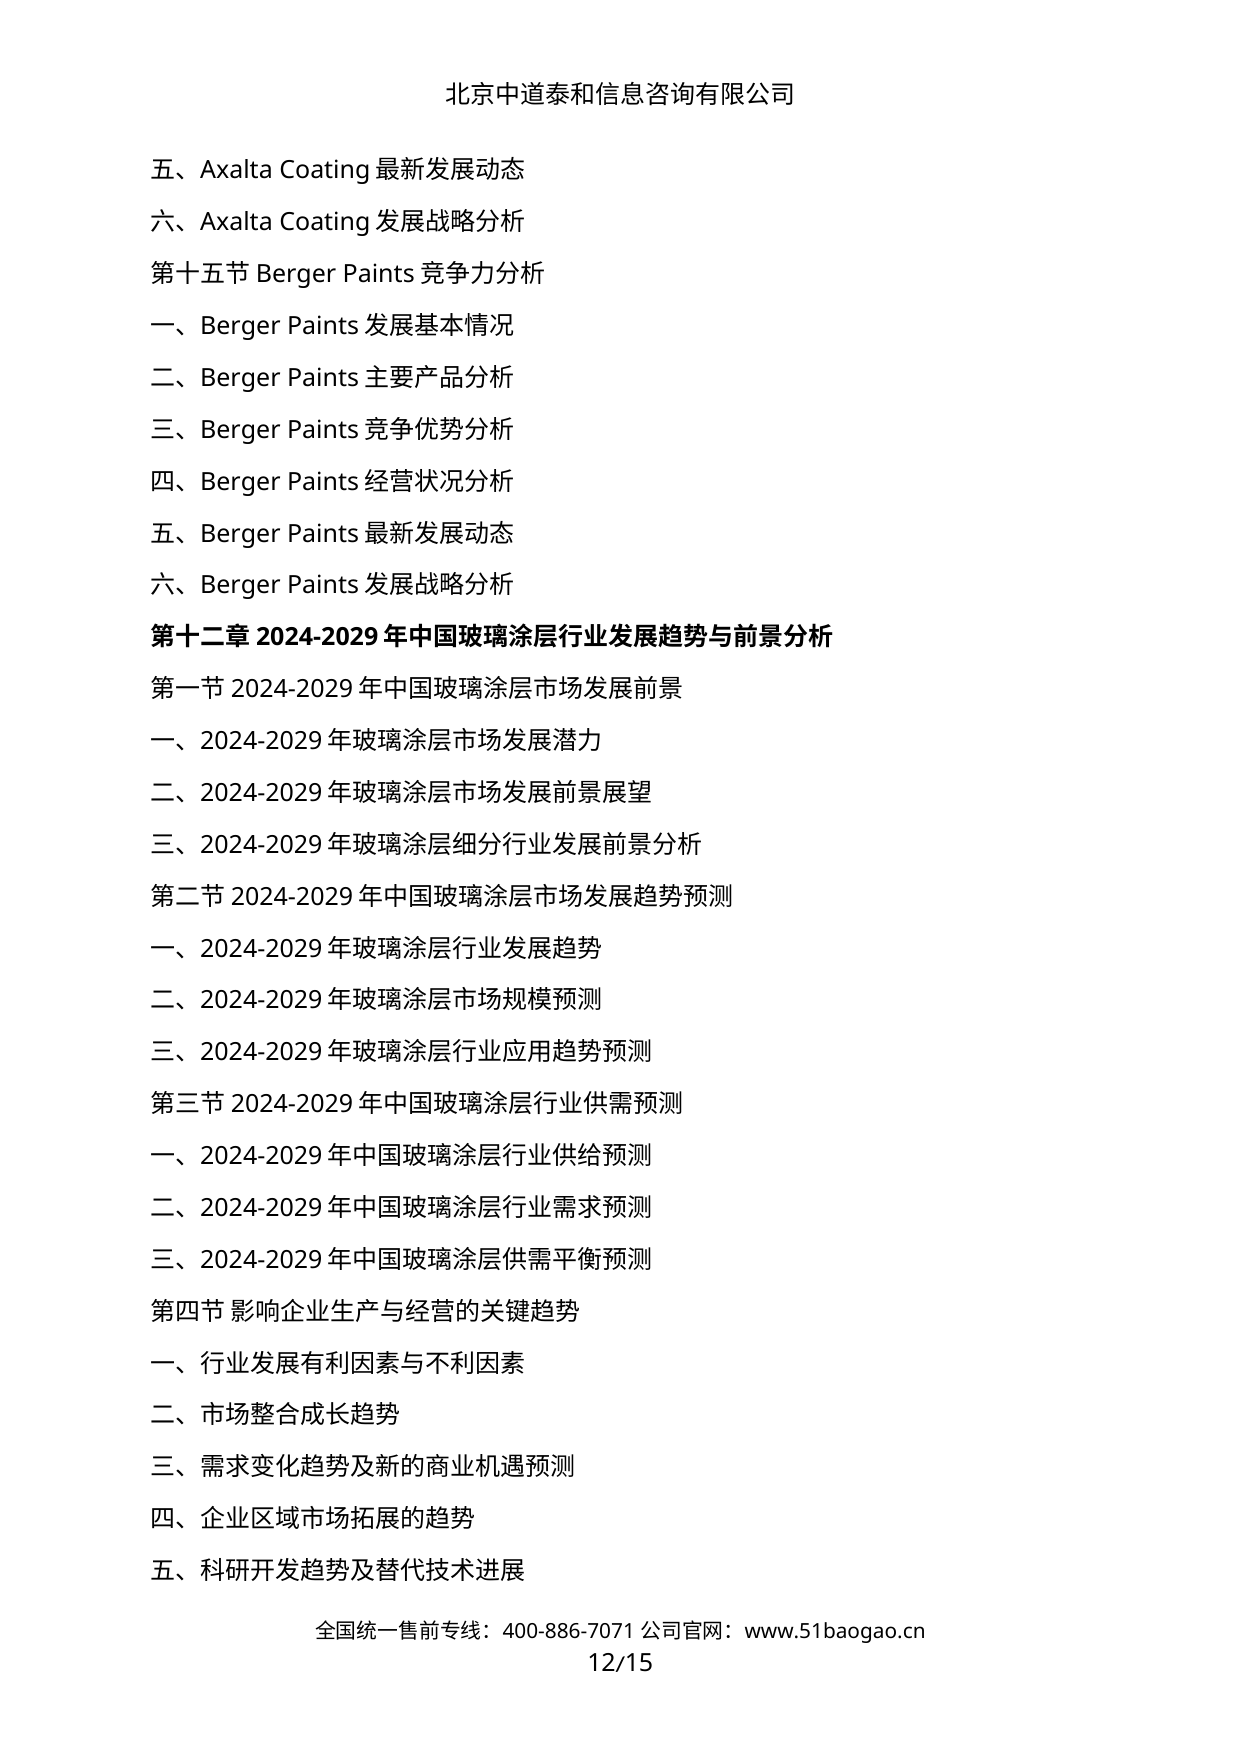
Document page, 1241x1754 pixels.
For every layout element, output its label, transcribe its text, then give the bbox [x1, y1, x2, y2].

text 五、科研开发趋势及替代技术进展 [150, 1551, 1090, 1587]
text 二、2024-2029年玻璃涂层市场规模预测 [150, 980, 1090, 1016]
text 五、Axalta Coating最新发展动态 [150, 150, 1090, 186]
text 一、2024-2029年玻璃涂层市场发展潜力 [150, 721, 1090, 757]
text 二、2024-2029年玻璃涂层市场发展前景展望 [150, 772, 1090, 809]
text 四、Berger Paints经营状况分析 [150, 461, 1090, 497]
text 三、Berger Paints竞争优势分析 [150, 409, 1090, 446]
text 第三节 2024-2029年中国玻璃涂层行业供需预测 [150, 1084, 1090, 1120]
text 六、Axalta Coating发展战略分析 [150, 202, 1090, 238]
text 二、市场整合成长趋势 [150, 1395, 1090, 1431]
text 第十二章 2024-2029年中国玻璃涂层行业发展趋势与前景分析 [150, 617, 1090, 653]
text 第二节 2024-2029年中国玻璃涂层市场发展趋势预测 [150, 876, 1090, 912]
text 第一节 2024-2029年中国玻璃涂层市场发展前景 [150, 669, 1090, 705]
text 三、2024-2029年中国玻璃涂层供需平衡预测 [150, 1239, 1090, 1276]
text 二、Berger Paints主要产品分析 [150, 357, 1090, 394]
text 一、行业发展有利因素与不利因素 [150, 1343, 1090, 1379]
text 一、Berger Paints发展基本情况 [150, 306, 1090, 342]
text 二、2024-2029年中国玻璃涂层行业需求预测 [150, 1187, 1090, 1224]
text 第十五节 Berger Paints竞争力分析 [150, 254, 1090, 290]
text 一、2024-2029年中国玻璃涂层行业供给预测 [150, 1136, 1090, 1172]
text 第四节 影响企业生产与经营的关键趋势 [150, 1291, 1090, 1327]
text 五、Berger Paints最新发展动态 [150, 513, 1090, 549]
text 一、2024-2029年玻璃涂层行业发展趋势 [150, 928, 1090, 964]
text 三、2024-2029年玻璃涂层行业应用趋势预测 [150, 1032, 1090, 1068]
text 三、2024-2029年玻璃涂层细分行业发展前景分析 [150, 824, 1090, 861]
text 三、需求变化趋势及新的商业机遇预测 [150, 1447, 1090, 1483]
text 六、Berger Paints发展战略分析 [150, 565, 1090, 601]
text 四、企业区域市场拓展的趋势 [150, 1499, 1090, 1535]
